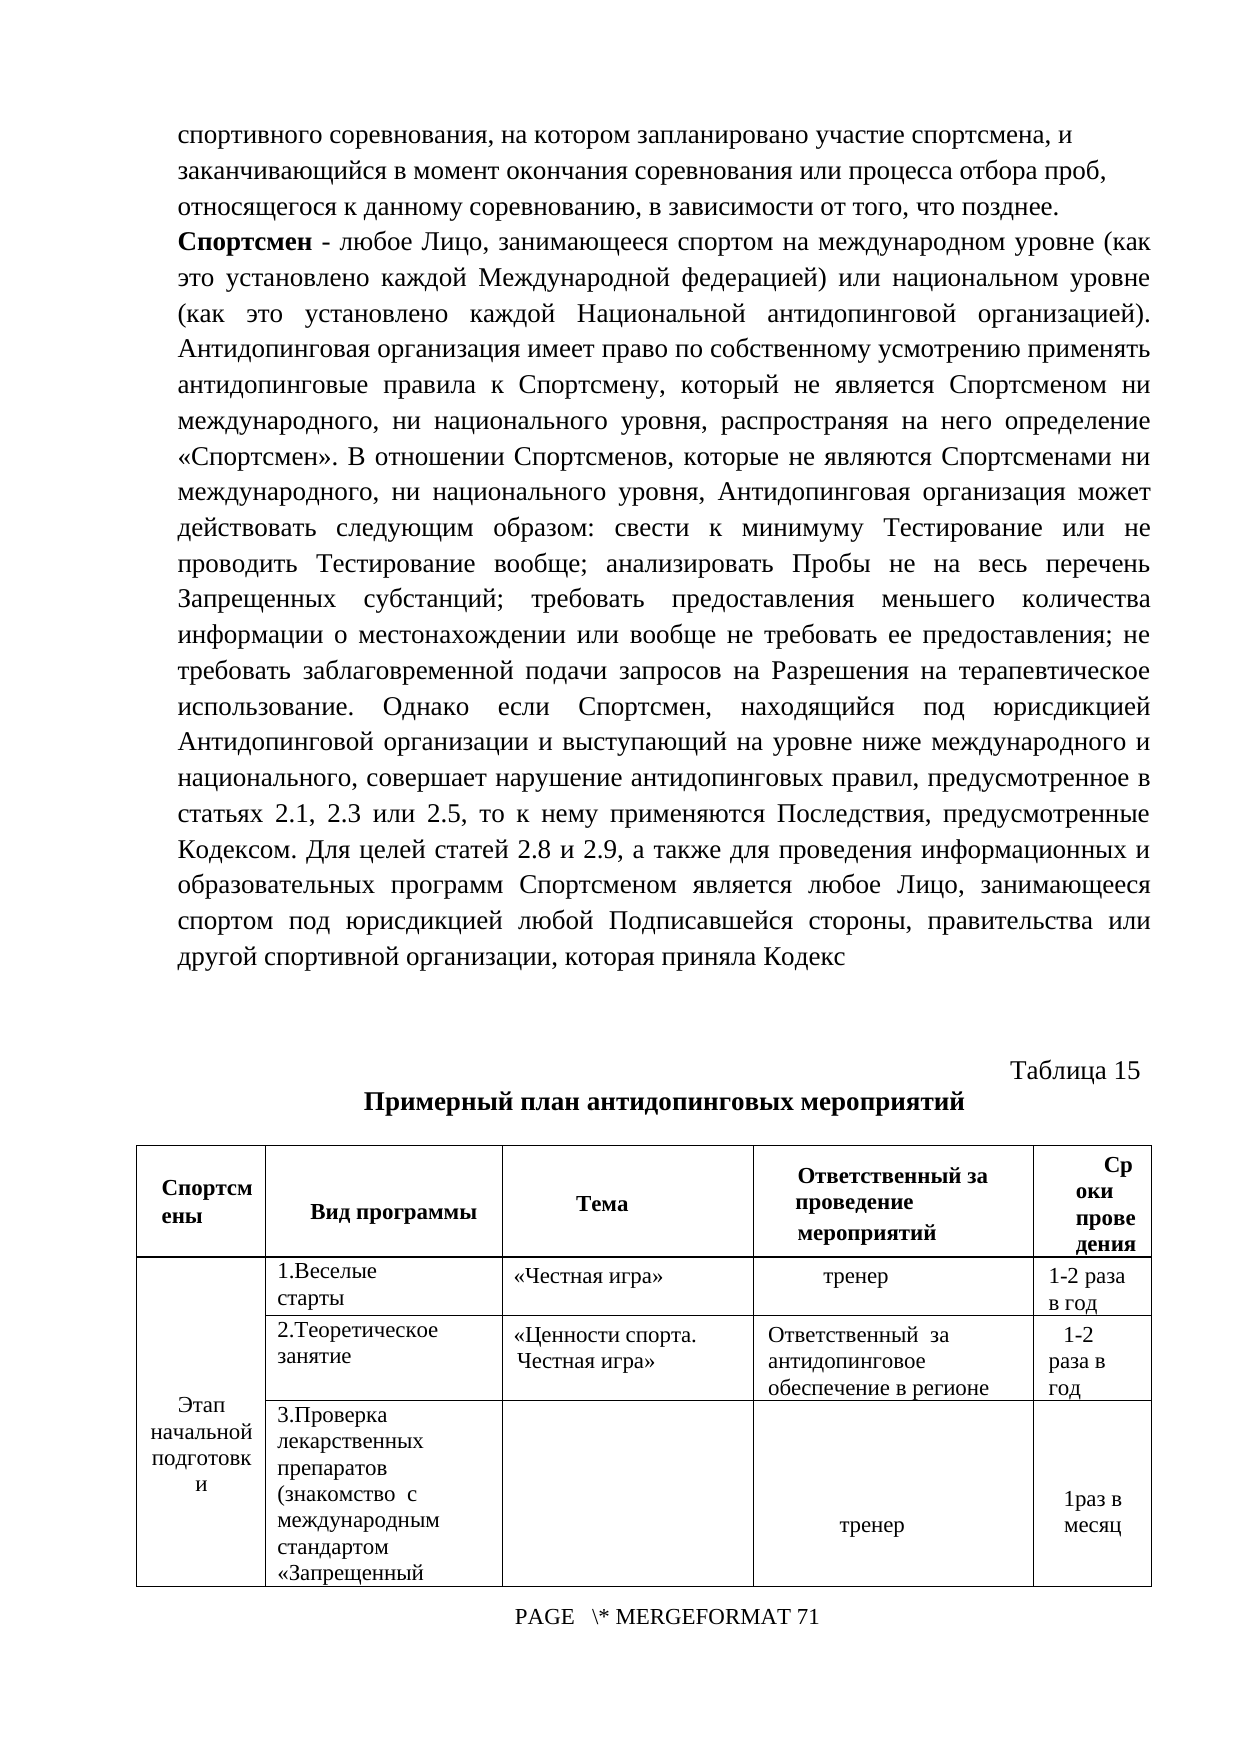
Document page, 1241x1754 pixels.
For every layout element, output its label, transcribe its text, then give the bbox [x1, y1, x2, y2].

table_cell Ответственный за антидопинговое обеспечение в регионе [754, 1316, 1033, 1400]
table_cell 1-2 раза в год [1034, 1316, 1151, 1400]
table_cell тренер [754, 1258, 1033, 1315]
table_cell «Честная игра» [503, 1258, 753, 1315]
text Спортсмен - любое Лицо, занимающееся спортом на международном уровне (как это установлено каждой Международной федерацией) или национальном уровне (как это установлено каждой Национальной антидопинговой организацией). Антидопинговая организация имеет право по собственному усмотрению применять антидопинговые правила к Спортсмену, который не является Спортсменом ни международного, ни национального уровня, распространяя на него определение «Спортсмен». В отношении Спортсменов, которые не являются Спортсменами ни международного, ни национального уровня, Антидопинговая организация может действовать следующим образом: свести к минимуму Тестирование или не проводить Тестирование вообще; анализировать Пробы не на весь перечень Запрещенных субстанций; требовать предоставления меньшего количества информации о местонахождении или вообще не требовать ее предоставления; не требовать заблаговременной подачи запросов на Разрешения на терапевтическое использование. Однако если Спортсмен, находящийся под юрисдикцией Антидопинговой организации и выступающий на уровне ниже международного и национального, совершает нарушение антидопинговых правил, предусмотренное в статьях 2.1, 2.3 или 2.5, то к нему применяются Последствия, предусмотренные Кодексом. Для целей статей 2.8 и 2.9, а также для проведения информационных и образовательных программ Спортсменом является любое Лицо, занимающееся спортом под юрисдикцией любой Подписавшейся стороны, правительства или другой спортивной организации, которая приняла Кодекс [177, 225, 1152, 971]
table_header Тема [503, 1146, 753, 1256]
table_cell 2.Теоретическое занятие [266, 1316, 502, 1400]
text спортивного соревнования, на котором запланировано участие спортсмена, и заканчивающийся в момент окончания соревнования или процесса отбора проб, относящегося к данному соревнованию, в зависимости от того, что позднее. [177, 118, 1152, 221]
table_header Ответственный за проведение мероприятий [754, 1146, 1033, 1256]
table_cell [266, 1401, 502, 1586]
table_header Спортсмены [137, 1146, 265, 1256]
text Примерный план антидопинговых мероприятий [177, 1085, 1152, 1116]
table_cell 1.Веселые старты [266, 1258, 502, 1315]
table_cell Этап начальной подготовки [137, 1258, 265, 1586]
table_header Вид программы [266, 1146, 502, 1256]
table_cell 1-2 раза в год [1034, 1258, 1151, 1315]
table_header Сроки проведения [1034, 1146, 1151, 1256]
table_cell «Ценности спорта. Честная игра» [503, 1316, 753, 1400]
table_cell тренер [754, 1401, 1033, 1586]
table_cell [503, 1401, 753, 1586]
text Таблица 15 [177, 1054, 1141, 1085]
table_cell 1раз в месяц [1034, 1401, 1151, 1586]
